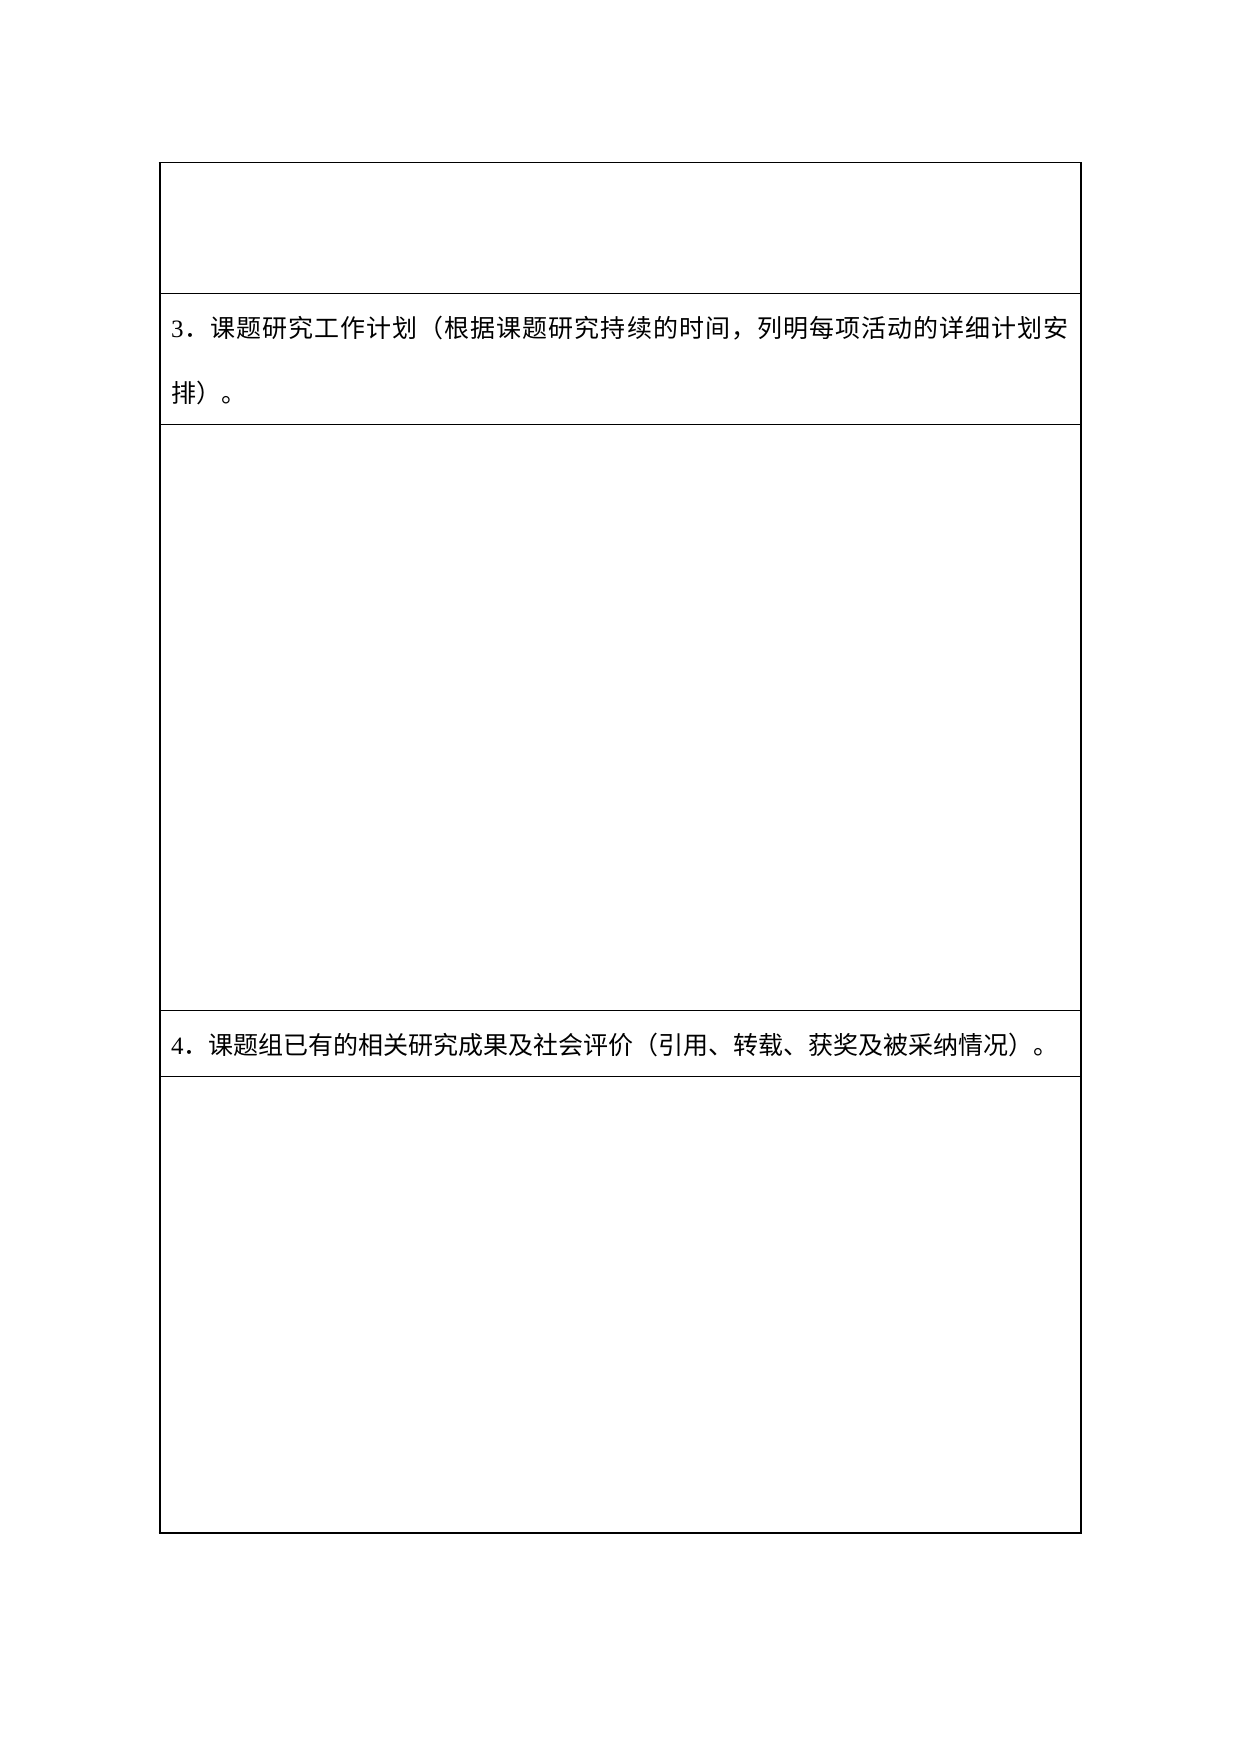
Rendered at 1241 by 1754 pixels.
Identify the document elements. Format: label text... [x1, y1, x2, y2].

table_cell [161, 163, 1080, 293]
table_cell [161, 1077, 1080, 1532]
table_cell 4．课题组已有的相关研究成果及社会评价（引用、转载、获奖及被采纳情况）。 [161, 1011, 1080, 1076]
table_cell [161, 425, 1080, 1010]
table_cell 3．课题研究工作计划（根据课题研究持续的时间，列明每项活动的详细计划安排）。 [161, 294, 1080, 424]
